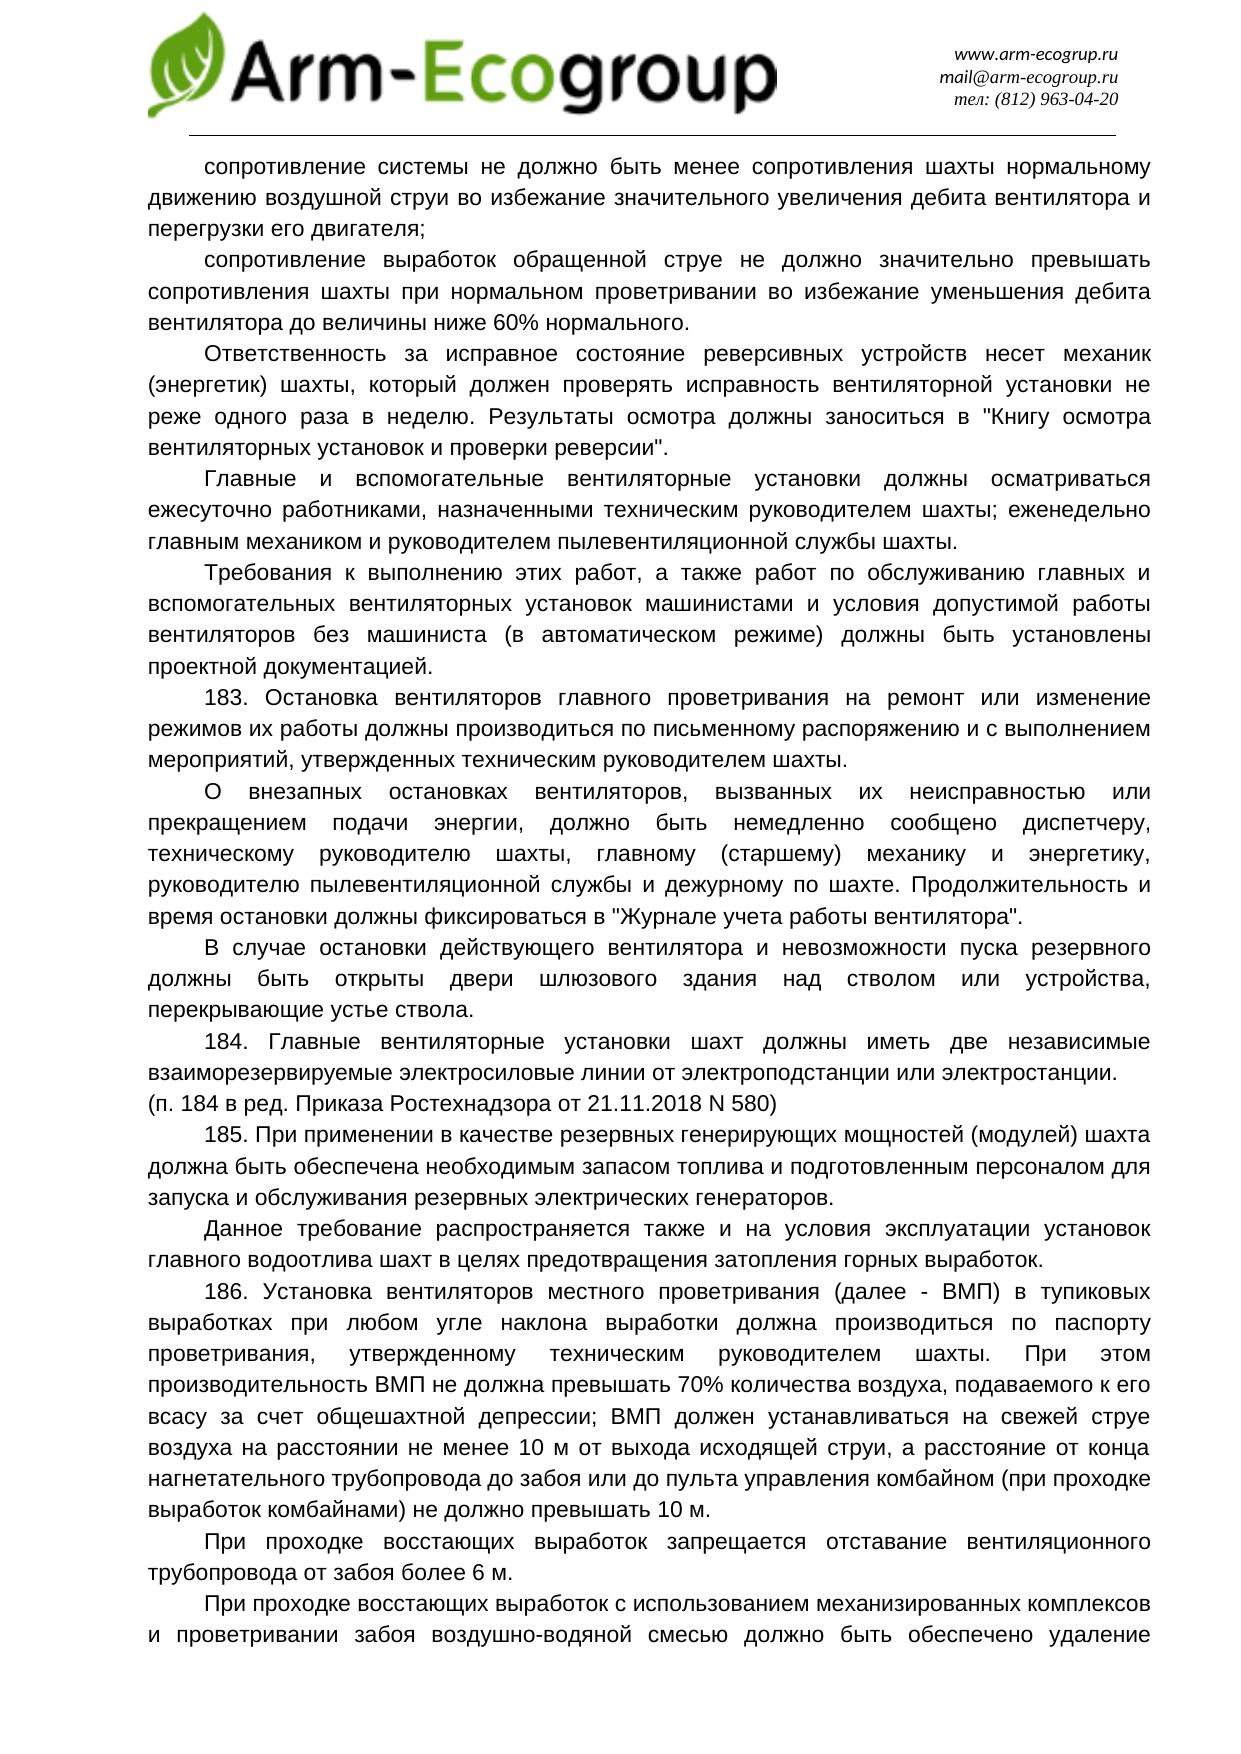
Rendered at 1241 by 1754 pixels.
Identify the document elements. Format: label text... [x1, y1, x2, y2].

text Ответственность за исправное состояние реверсивных устройств несет механик (энергетик) шахты, который должен проверять исправность вентиляторной установки не реже одного раза в неделю. Результаты осмотра должны заноситься в "Книгу осмотра вентиляторных установок и проверки реверсии". [148, 335, 1152, 460]
text Данное требование распространяется также и на условия эксплуатации установок главного водоотлива шахт в целях предотвращения затопления горных выработок. [148, 1210, 1152, 1273]
text 183. Остановка вентиляторов главного проветривания на ремонт или изменение режимов их работы должны производиться по письменному распоряжению и с выполнением мероприятий, утвержденных техническим руководителем шахты. [148, 679, 1152, 773]
text сопротивление системы не должно быть менее сопротивления шахты нормальному движению воздушной струи во избежание значительного увеличения дебита вентилятора и перегрузки его двигателя; [148, 148, 1152, 241]
text Требования к выполнению этих работ, а также работ по обслуживанию главных и вспомогательных вентиляторных установок машинистами и условия допустимой работы вентиляторов без машиниста (в автоматическом режиме) должны быть установлены проектной документацией. [148, 554, 1152, 679]
text 184. Главные вентиляторные установки шахт должны иметь две независимые взаиморезервируемые электросиловые линии от электроподстанции или электростанции. [148, 1023, 1152, 1085]
picture [148, 4, 777, 129]
text 186. Установка вентиляторов местного проветривания (далее - ВМП) в тупиковых выработках при любом угле наклона выработки должна производиться по паспорту проветривания, утвержденному техническим руководителем шахты. При этом производительность ВМП не должна превышать 70% количества воздуха, подаваемого к его всасу за счет общешахтной депрессии; ВМП должен устанавливаться на свежей струе воздуха на расстоянии не менее 10 м от выхода исходящей струи, а расстояние от конца нагнетательного трубопровода до забоя или до пульта управления комбайном (при проходке выработок комбайнами) не должно превышать 10 м. [148, 1273, 1152, 1523]
text сопротивление выработок обращенной струе не должно значительно превышать сопротивления шахты при нормальном проветривании во избежание уменьшения дебита вентилятора до величины ниже 60% нормального. [148, 241, 1152, 335]
text О внезапных остановках вентиляторов, вызванных их неисправностью или прекращением подачи энергии, должно быть немедленно сообщено диспетчеру, техническому руководителю шахты, главному (старшему) механику и энергетику, руководителю пылевентиляционной службы и дежурному по шахте. Продолжительность и время остановки должны фиксироваться в "Журнале учета работы вентилятора". [148, 773, 1152, 929]
text 185. При применении в качестве резервных генерирующих мощностей (модулей) шахта должна быть обеспечена необходимым запасом топлива и подготовленным персоналом для запуска и обслуживания резервных электрических генераторов. [148, 1116, 1152, 1210]
text (п. 184 в ред. Приказа Ростехнадзора от 21.11.2018 N 580) [148, 1085, 1152, 1116]
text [148, 1585, 1152, 1648]
text Главные и вспомогательные вентиляторные установки должны осматриваться ежесуточно работниками, назначенными техническим руководителем шахты; еженедельно главным механиком и руководителем пылевентиляционной службы шахты. [148, 460, 1152, 554]
text При проходке восстающих выработок запрещается отставание вентиляционного трубопровода от забоя более 6 м. [148, 1523, 1152, 1585]
text В случае остановки действующего вентилятора и невозможности пуска резервного должны быть открыты двери шлюзового здания над стволом или устройства, перекрывающие устье ствола. [148, 929, 1152, 1023]
